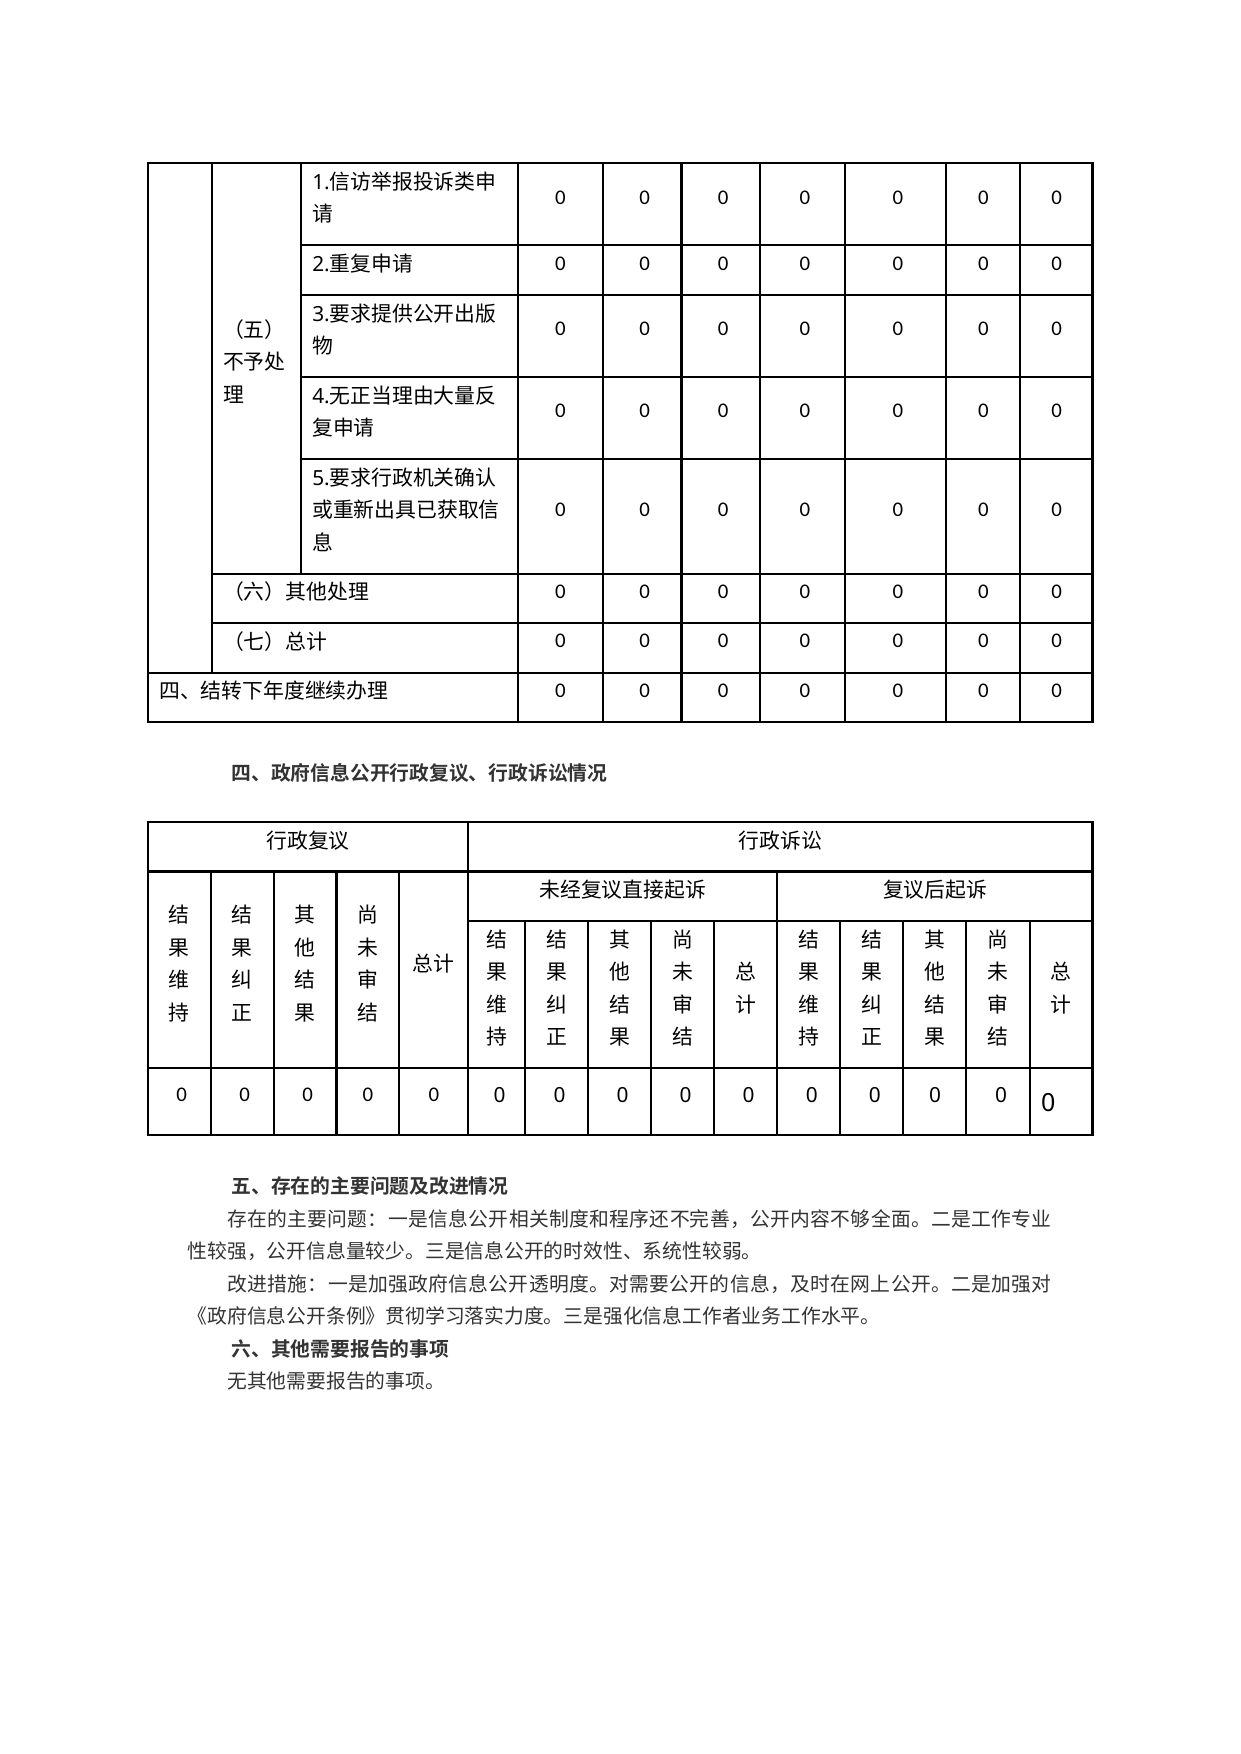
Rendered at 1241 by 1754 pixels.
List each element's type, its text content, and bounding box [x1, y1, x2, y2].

table_cell 0 [1021, 164, 1091, 244]
table_cell 0 [604, 460, 680, 572]
table_cell 0 [604, 575, 680, 622]
table_header 行政诉讼 [469, 823, 1091, 870]
table_cell 其他结果 [275, 873, 335, 1067]
table_cell 0 [846, 624, 945, 672]
table_cell 未经复议直接起诉 [469, 873, 776, 920]
table_cell 0 [338, 1069, 398, 1134]
table_cell 0 [683, 164, 759, 244]
table_cell 0 [519, 246, 602, 294]
text 六、其他需要报告的事项 [187, 1331, 1053, 1364]
table_cell 0 [761, 575, 844, 622]
table_cell 4.无正当理由大量反复申请 [302, 378, 517, 458]
table_cell 其他结果 [589, 922, 650, 1067]
table_cell 0 [519, 164, 602, 244]
table_cell 0 [761, 378, 844, 458]
table_cell 0 [519, 296, 602, 376]
table_cell 0 [761, 246, 844, 294]
table_cell （七）总计 [213, 624, 517, 672]
table_cell 结果维持 [469, 922, 524, 1067]
table_cell 结果纠正 [841, 922, 902, 1067]
table_cell 0 [1021, 378, 1091, 458]
table_cell 0 [275, 1069, 335, 1134]
text 四、政府信息公开行政复议、行政诉讼情况 [187, 756, 1053, 788]
table_cell 结果维持 [778, 922, 839, 1067]
table_cell 0 [846, 164, 945, 244]
table_cell 0 [604, 296, 680, 376]
table_cell 0 [846, 246, 945, 294]
table_cell 0 [967, 1069, 1029, 1134]
text 五、存在的主要问题及改进情况 [187, 1169, 1053, 1201]
table_cell 尚未审结 [967, 922, 1029, 1067]
table_cell 0 [846, 296, 945, 376]
table_cell 0 [604, 674, 680, 721]
table_cell 0 [715, 1069, 776, 1134]
table_cell 0 [519, 624, 602, 672]
text 改进措施：一是加强政府信息公开透明度。对需要公开的信息，及时在网上公开。二是加强对《政府信息公开条例》贯彻学习落实力度。三是强化信息工作者业务工作水平。 [187, 1266, 1053, 1331]
table_cell 0 [400, 1069, 467, 1134]
text 存在的主要问题：一是信息公开相关制度和程序还不完善，公开内容不够全面。二是工作专业性较强，公开信息量较少。三是信息公开的时效性、系统性较弱。 [187, 1201, 1053, 1266]
table_cell 总计 [400, 873, 467, 1067]
table_cell 0 [761, 624, 844, 672]
table_cell 结果纠正 [212, 873, 273, 1067]
table_cell 结果维持 [149, 873, 210, 1067]
table_cell 0 [947, 674, 1019, 721]
table_cell （五）不予处理 [213, 164, 300, 572]
table_cell 0 [652, 1069, 713, 1134]
table_cell 0 [604, 164, 680, 244]
table_cell 0 [846, 460, 945, 572]
text 无其他需要报告的事项。 [187, 1364, 1053, 1396]
table_cell 0 [761, 674, 844, 721]
table_cell 0 [519, 460, 602, 572]
table_cell 0 [683, 575, 759, 622]
table_cell 尚未审结 [338, 873, 398, 1067]
table_cell 0 [761, 164, 844, 244]
table_cell 0 [1021, 575, 1091, 622]
table_cell （六）其他处理 [213, 575, 517, 622]
table_cell 0 [904, 1069, 965, 1134]
table_cell 尚未审结 [652, 922, 713, 1067]
table_cell 0 [519, 575, 602, 622]
table_cell 总计 [1031, 922, 1091, 1067]
table_cell 0 [519, 378, 602, 458]
table_cell 0 [761, 296, 844, 376]
table_cell 总计 [715, 922, 776, 1067]
table_cell 0 [683, 246, 759, 294]
table_cell 0 [846, 575, 945, 622]
table_cell 0 [683, 624, 759, 672]
table_cell 5.要求行政机关确认或重新出具已获取信息 [302, 460, 517, 572]
table_cell 0 [846, 378, 945, 458]
table_cell 0 [589, 1069, 650, 1134]
table_cell 0 [947, 624, 1019, 672]
table_cell 0 [1021, 296, 1091, 376]
table_cell 0 [947, 575, 1019, 622]
table_cell 0 [469, 1069, 524, 1134]
table_cell 0 [604, 624, 680, 672]
table_cell 2.重复申请 [302, 246, 517, 294]
table_cell 0 [683, 460, 759, 572]
table_cell 0 [604, 246, 680, 294]
table_cell 0 [526, 1069, 587, 1134]
table_cell 0 [683, 378, 759, 458]
table_cell 0 [761, 460, 844, 572]
table_cell 其他结果 [904, 922, 965, 1067]
table_cell 0 [947, 378, 1019, 458]
table_cell 0 [1031, 1069, 1091, 1134]
table_cell 复议后起诉 [778, 873, 1091, 920]
table_cell 0 [947, 296, 1019, 376]
table_cell 0 [1021, 460, 1091, 572]
table_cell 结果纠正 [526, 922, 587, 1067]
table_cell 0 [212, 1069, 273, 1134]
table_cell 0 [947, 246, 1019, 294]
table_cell 0 [1021, 674, 1091, 721]
table_cell 0 [778, 1069, 839, 1134]
table_cell 四、结转下年度继续办理 [149, 674, 517, 721]
table_cell 0 [846, 674, 945, 721]
table_cell 0 [1021, 246, 1091, 294]
table_cell 0 [683, 674, 759, 721]
table_cell 0 [149, 1069, 210, 1134]
table_cell 0 [519, 674, 602, 721]
table_cell 3.要求提供公开出版物 [302, 296, 517, 376]
table_cell 1.信访举报投诉类申请 [302, 164, 517, 244]
table_cell 0 [841, 1069, 902, 1134]
table_cell 0 [947, 164, 1019, 244]
table_cell 0 [947, 460, 1019, 572]
table_cell 0 [1021, 624, 1091, 672]
table_header 行政复议 [149, 823, 467, 870]
table_cell 0 [604, 378, 680, 458]
table_cell 0 [683, 296, 759, 376]
